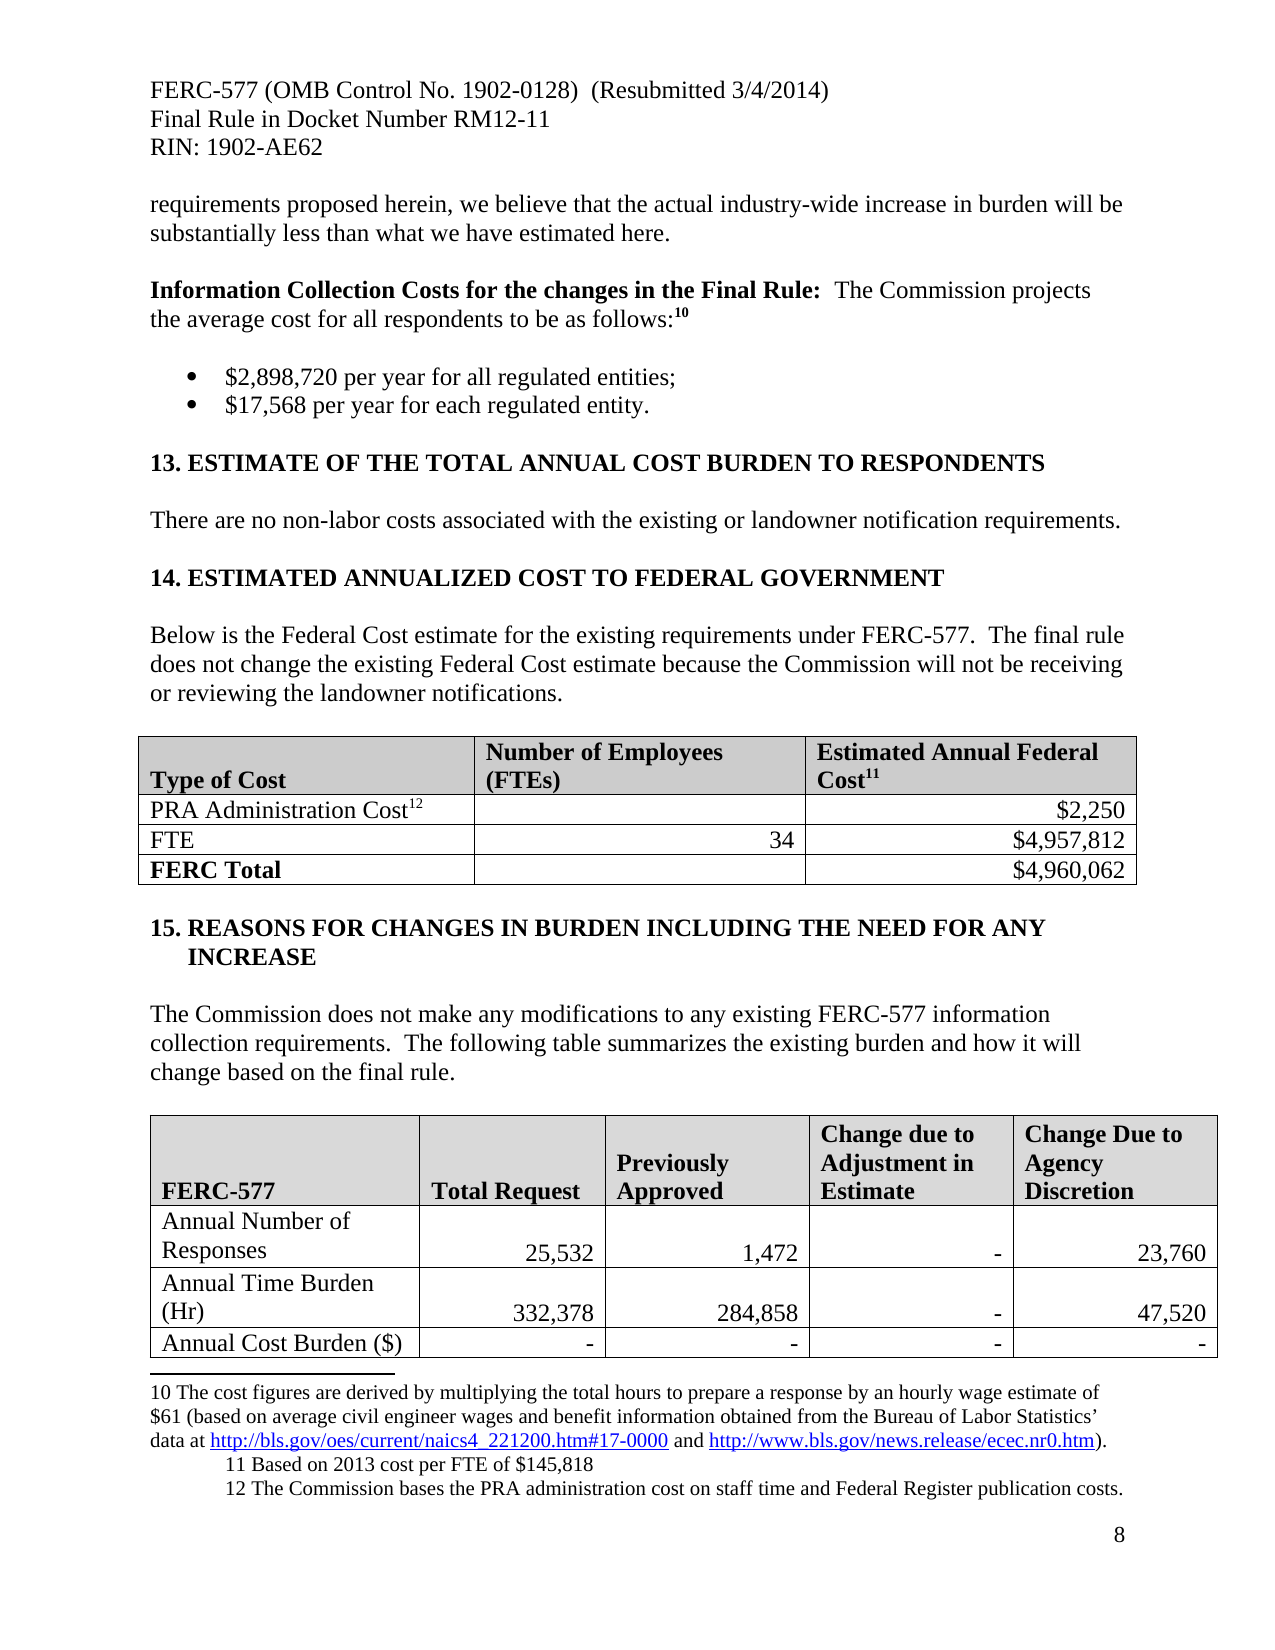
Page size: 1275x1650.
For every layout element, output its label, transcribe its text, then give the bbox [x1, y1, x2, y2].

table_cell $4,960,062 [806, 855, 1136, 883]
table_cell 284,858 [606, 1268, 809, 1327]
table_header FERC-577 [151, 1116, 419, 1205]
text The Commission does not make any modifications to any existing FERC-577 information collection requirements. The following table summarizes the existing burden and how it will change based on the final rule. [150, 999, 1125, 1086]
table_cell $2,250 [806, 795, 1136, 824]
table_cell 23,760 [1014, 1206, 1217, 1267]
table_cell $4,957,812 [806, 825, 1136, 854]
table_header Change Due to Agency Discretion [1014, 1116, 1217, 1205]
list ESTIMATED ANNUALIZED COST TO FEDERAL GOVERNMENT [150, 563, 1125, 592]
table_cell FERC Total [139, 855, 474, 883]
table_cell - [606, 1328, 809, 1357]
table_header Type of Cost [139, 737, 474, 794]
table_cell 332,378 [420, 1268, 605, 1327]
table_cell FTE [139, 825, 474, 854]
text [150, 189, 1125, 247]
list REASONS FOR CHANGES IN BURDEN INCLUDING THE NEED FOR ANY INCREASE [150, 913, 1125, 971]
table_cell [475, 855, 805, 883]
table_cell 1,472 [606, 1206, 809, 1267]
table_cell 34 [475, 825, 805, 854]
table_header Estimated Annual Federal Cost [806, 737, 1136, 794]
text There are no non-labor costs associated with the existing or landowner notification requirements. [150, 506, 1125, 534]
table_cell - [810, 1206, 1013, 1267]
list ESTIMATE OF THE TOTAL ANNUAL COST BURDEN TO RESPONDENTS [150, 448, 1125, 477]
table_cell Annual Time Burden (Hr) [151, 1268, 419, 1327]
table_cell [475, 795, 805, 824]
table_cell Annual Number of Responses [151, 1206, 419, 1267]
table_cell - [810, 1328, 1013, 1357]
text Below is the Federal Cost estimate for the existing requirements under FERC-577. The final rule does not change the existing Federal Cost estimate because the Commission will not be receiving or reviewing the landowner notifications. [150, 621, 1125, 707]
text Information Collection Costs for the changes in the Final Rule: The Commission projects the average cost for all respondents to be as follows: [150, 276, 1125, 333]
table_cell - [1014, 1328, 1217, 1357]
table_header Previously Approved [606, 1116, 809, 1205]
table_cell Annual Cost Burden ($) [151, 1328, 419, 1357]
table_header Change due to Adjustment in Estimate [810, 1116, 1013, 1205]
list $17,568 per year for each regulated entity. [187, 391, 1125, 419]
table_header Number of Employees (FTEs) [475, 737, 805, 794]
list $2,898,720 per year for all regulated entities; [187, 362, 1125, 391]
table_cell 47,520 [1014, 1268, 1217, 1327]
table_cell 25,532 [420, 1206, 605, 1267]
table_header Total Request [420, 1116, 605, 1205]
table_cell PRA Administration Cost [139, 795, 474, 824]
table_cell - [810, 1268, 1013, 1327]
table_cell - [420, 1328, 605, 1357]
